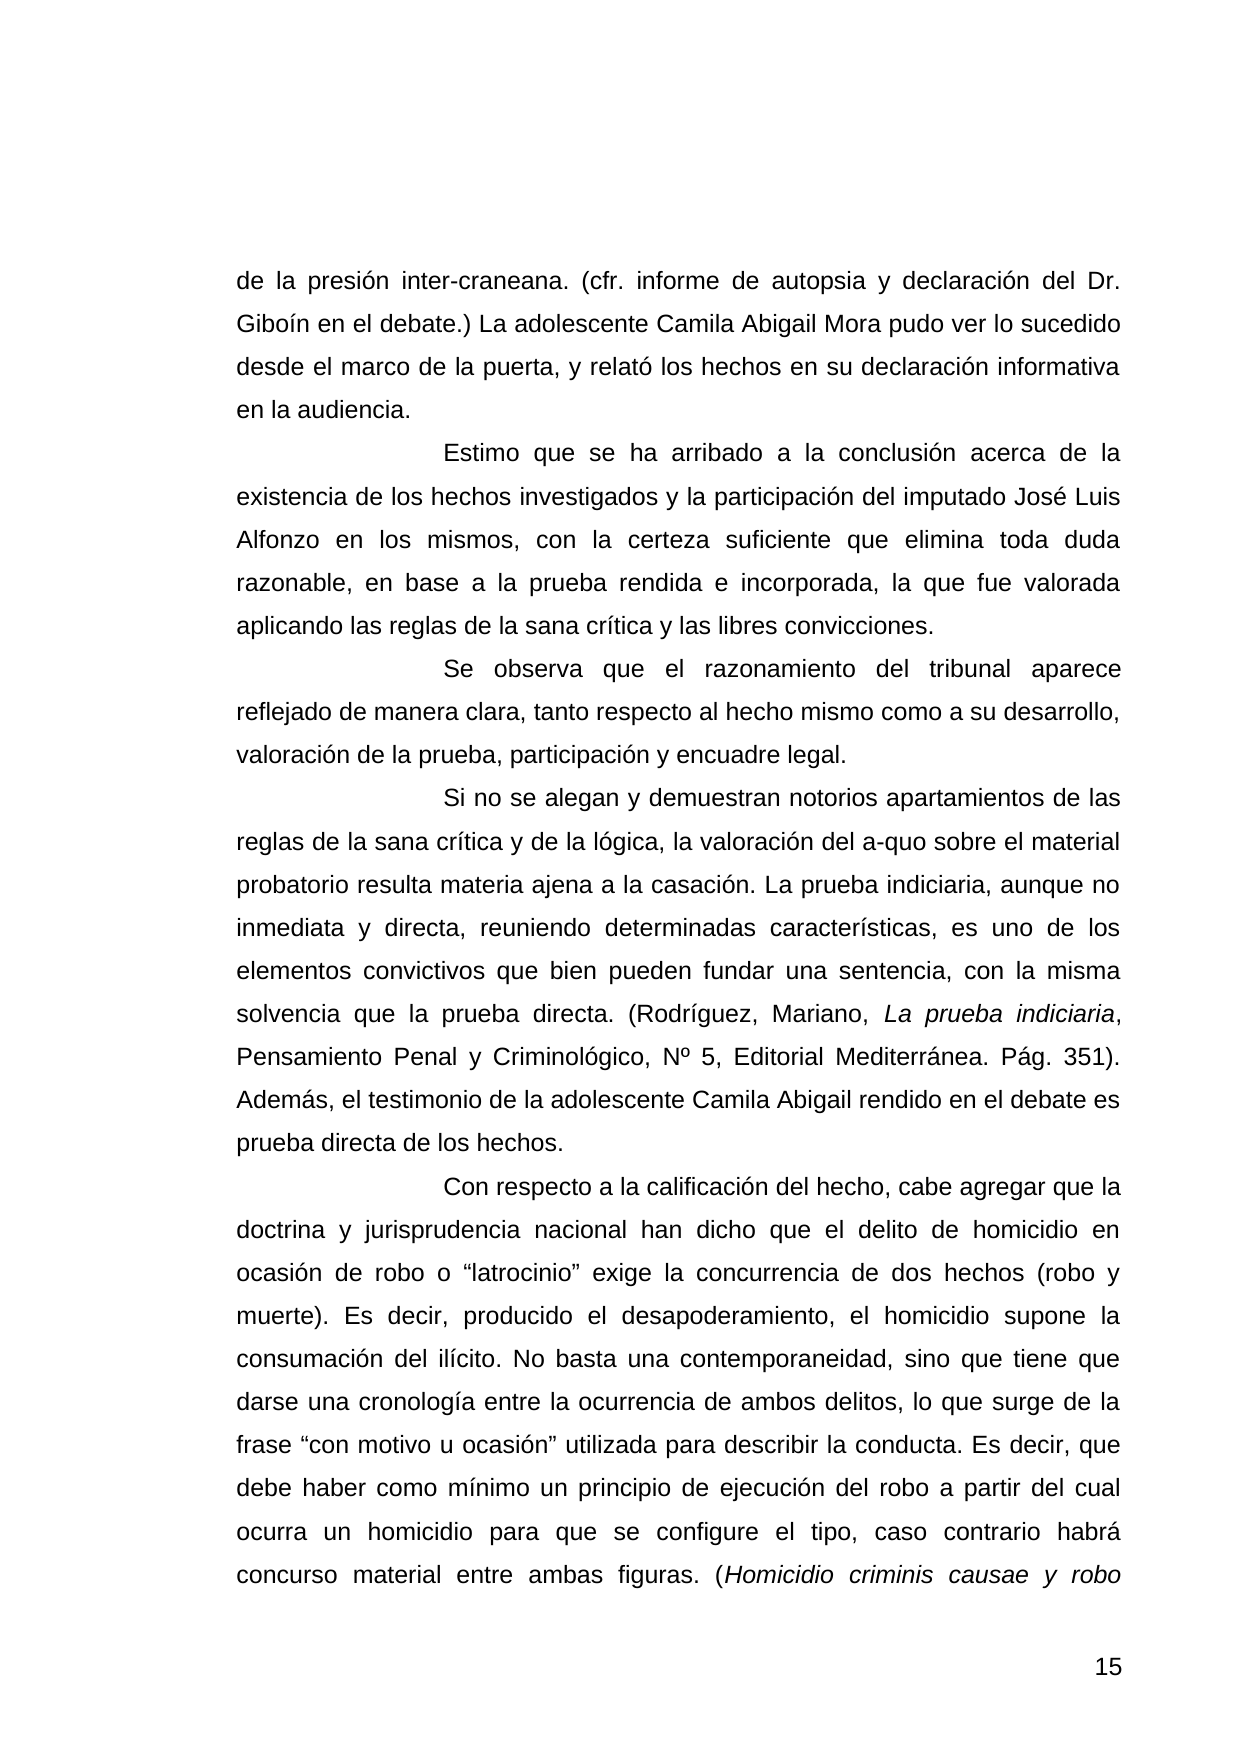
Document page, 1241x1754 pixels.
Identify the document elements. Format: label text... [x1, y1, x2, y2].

text Si no se alegan y demuestran notorios apartamientos de las reglas de la sana crítica y de la lógica, la valoración del a-quo sobre el material probatorio resulta materia ajena a la casación. La prueba indiciaria, aunque no inmediata y directa, reuniendo determinadas características, es uno de los elementos convictivos que bien pueden fundar una sentencia, con la misma solvencia que la prueba directa. (Rodríguez, Mariano, La prueba indiciaria, Pensamiento Penal y Criminológico, Nº 5, Editorial Mediterránea. Pág. 351). Además, el testimonio de la adolescente Camila Abigail rendido en el debate es prueba directa de los hechos. [236, 783, 1122, 1157]
text Se observa que el razonamiento del tribunal aparece reflejado de manera clara, tanto respecto al hecho mismo como a su desarrollo, valoración de la prueba, participación y encuadre legal. [236, 654, 1122, 769]
text Estimo que se ha arribado a la conclusión acerca de la existencia de los hechos investigados y la participación del imputado José Luis Alfonzo en los mismos, con la certeza suficiente que elimina toda duda razonable, en base a la prueba rendida e incorporada, la que fue valorada aplicando las reglas de la sana crítica y las libres convicciones. [236, 438, 1122, 639]
